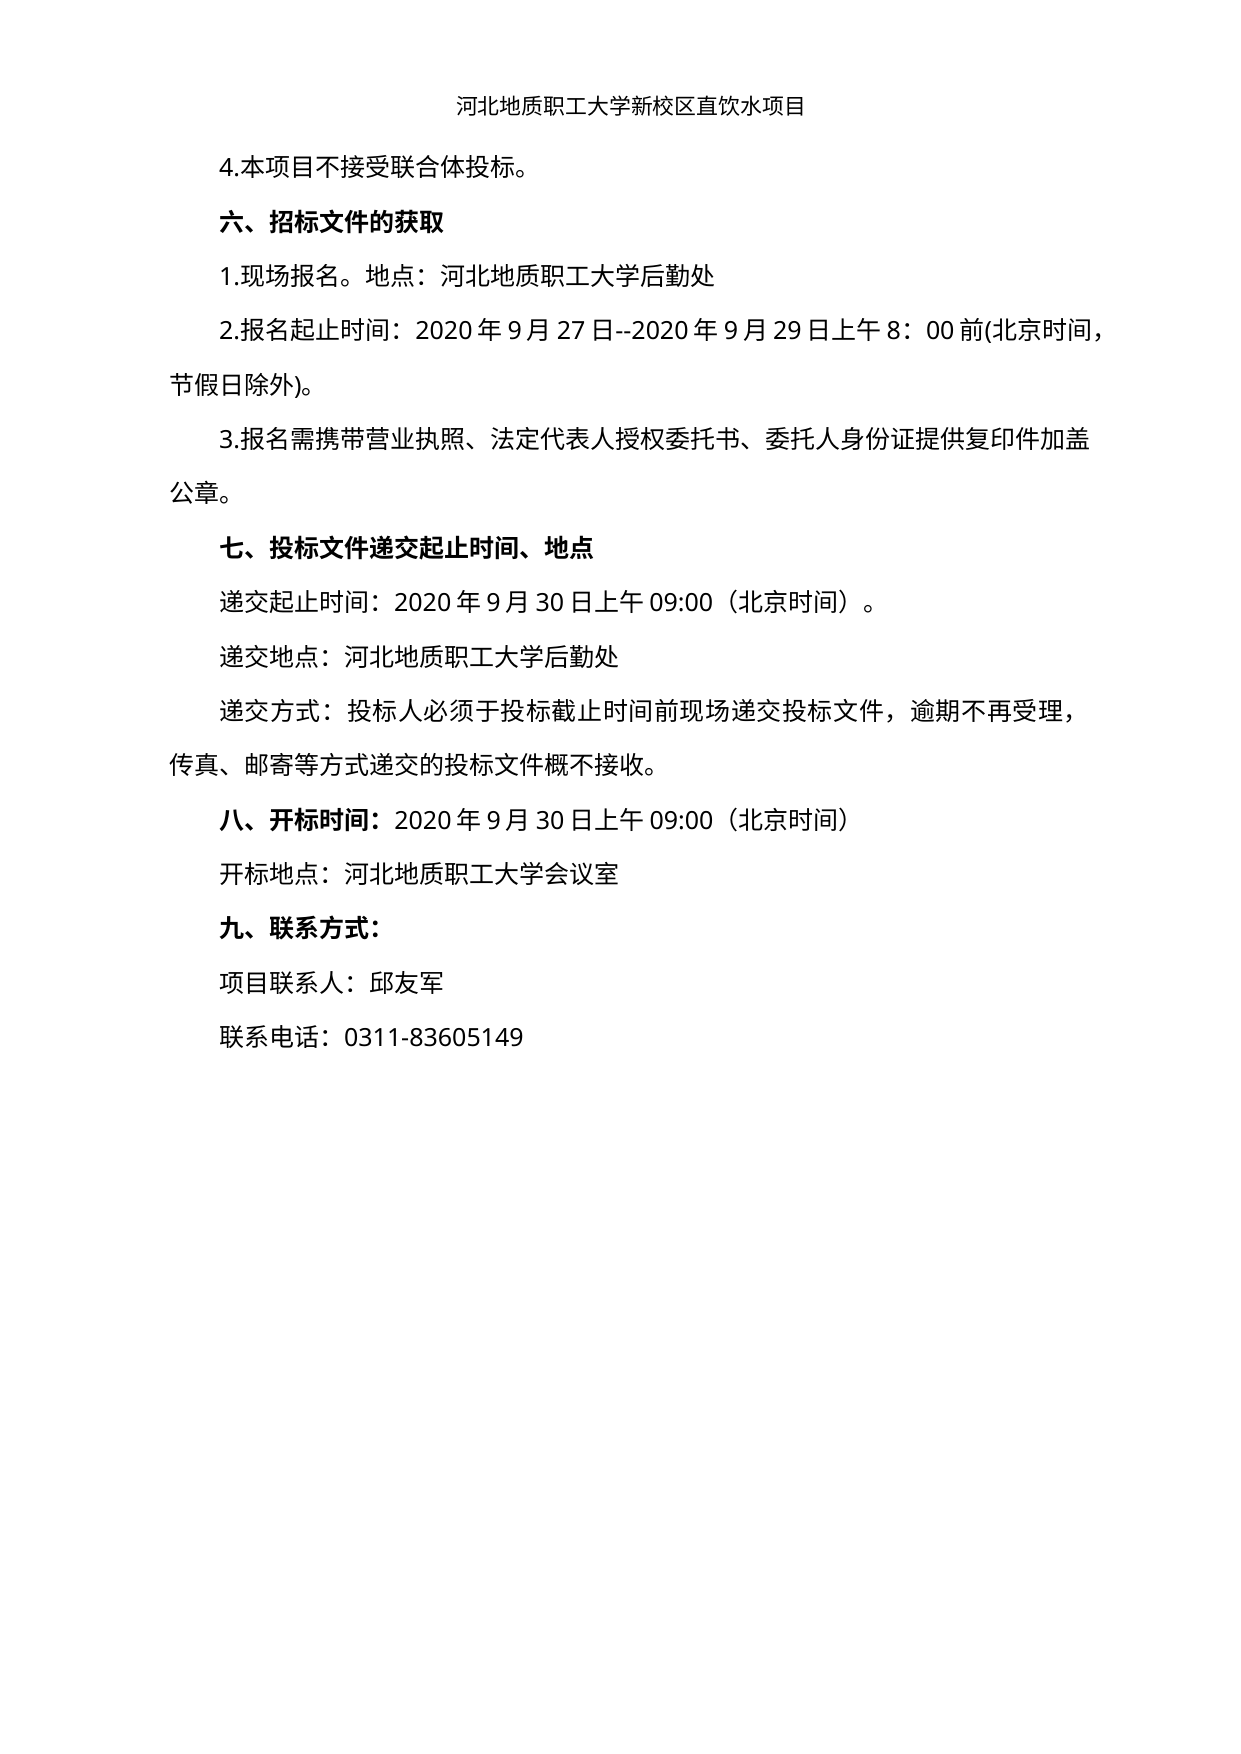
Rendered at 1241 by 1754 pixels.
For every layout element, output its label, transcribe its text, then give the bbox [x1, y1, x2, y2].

list 4.本项目不接受联合体投标。 [169, 148, 1092, 184]
list 递交方式：投标人必须于投标截止时间前现场递交投标文件，逾期不再受理，传真、邮寄等方式递交的投标文件概不接收。 [169, 691, 1092, 782]
list 六、招标文件的获取 [169, 202, 1092, 238]
list 开标地点：河北地质职工大学会议室 [169, 854, 1092, 891]
list 1.现场报名。地点：河北地质职工大学后勤处 [169, 256, 1092, 293]
list 3.报名需携带营业执照、法定代表人授权委托书、委托人身份证提供复印件加盖公章。 [169, 419, 1092, 510]
list 七、投标文件递交起止时间、地点 [169, 528, 1092, 564]
list 联系电话：0311-83605149 [169, 1018, 1092, 1054]
list 八、开标时间：2020年9月30日上午09:00（北京时间） [169, 800, 1092, 836]
list 2.报名起止时间：2020年9月27日--2020年9月29日上午8：00前(北京时间，节假日除外)。 [169, 311, 1092, 401]
list 递交地点：河北地质职工大学后勤处 [169, 637, 1092, 673]
list 项目联系人：邱友军 [169, 963, 1092, 999]
list 递交起止时间：2020年9月30日上午09:00（北京时间）。 [169, 583, 1092, 619]
list 九、联系方式： [169, 909, 1092, 945]
